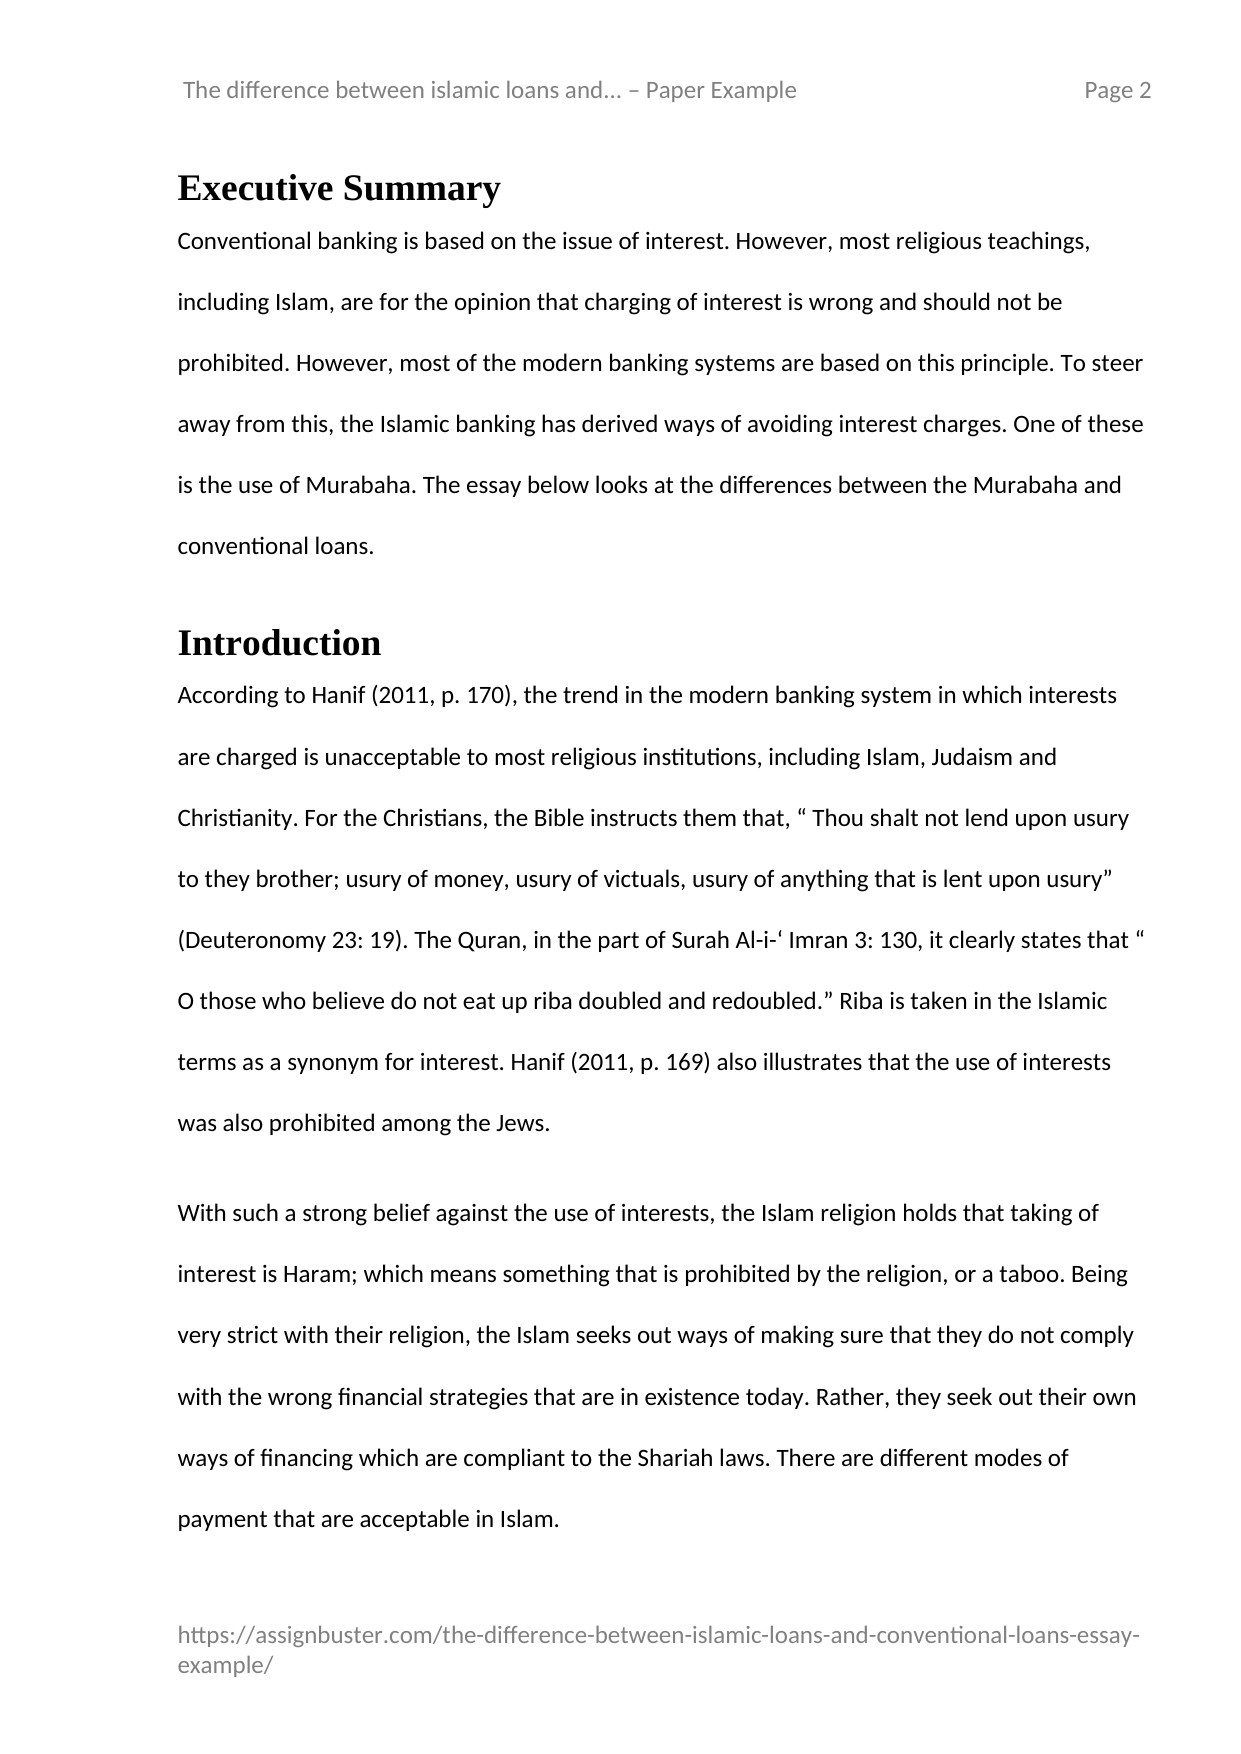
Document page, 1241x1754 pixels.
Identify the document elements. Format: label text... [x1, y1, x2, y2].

subtitle Executive Summary [177, 166, 1152, 209]
text With such a strong belief against the use of interests, the Islam religion holds that taking of interest is Haram; which means something that is prohibited by the religion, or a taboo. Being very strict with their religion, the Islam seeks out ways of making sure that they do not comply with the wrong financial strategies that are in existence today. Rather, they seek out their own ways of financing which are compliant to the Shariah laws. There are different modes of payment that are acceptable in Islam. [177, 1197, 1152, 1533]
text Conventional banking is based on the issue of interest. However, most religious teachings, including Islam, are for the opinion that charging of interest is wrong and should not be prohibited. However, most of the modern banking systems are based on this principle. To steer away from this, the Islamic banking has derived ways of avoiding interest charges. One of these is the use of Murabaha. The essay below looks at the differences between the Murabaha and conventional loans. [177, 225, 1152, 561]
subtitle Introduction [177, 621, 1152, 664]
text According to Hanif (2011, p. 170), the trend in the modern banking system in which interests are charged is unacceptable to most religious institutions, including Islam, Judaism and Christianity. For the Christians, the Bible instructs them that, “ Thou shalt not lend upon usury to they brother; usury of money, usury of victuals, usury of anything that is lent upon usury” (Deuteronomy 23: 19). The Quran, in the part of Surah Al-i-‘ Imran 3: 130, it clearly states that “ O those who believe do not eat up riba doubled and redoubled.” Riba is taken in the Islamic terms as a synonym for interest. Hanif (2011, p. 169) also illustrates that the use of interests was also prohibited among the Jews. [177, 680, 1152, 1137]
